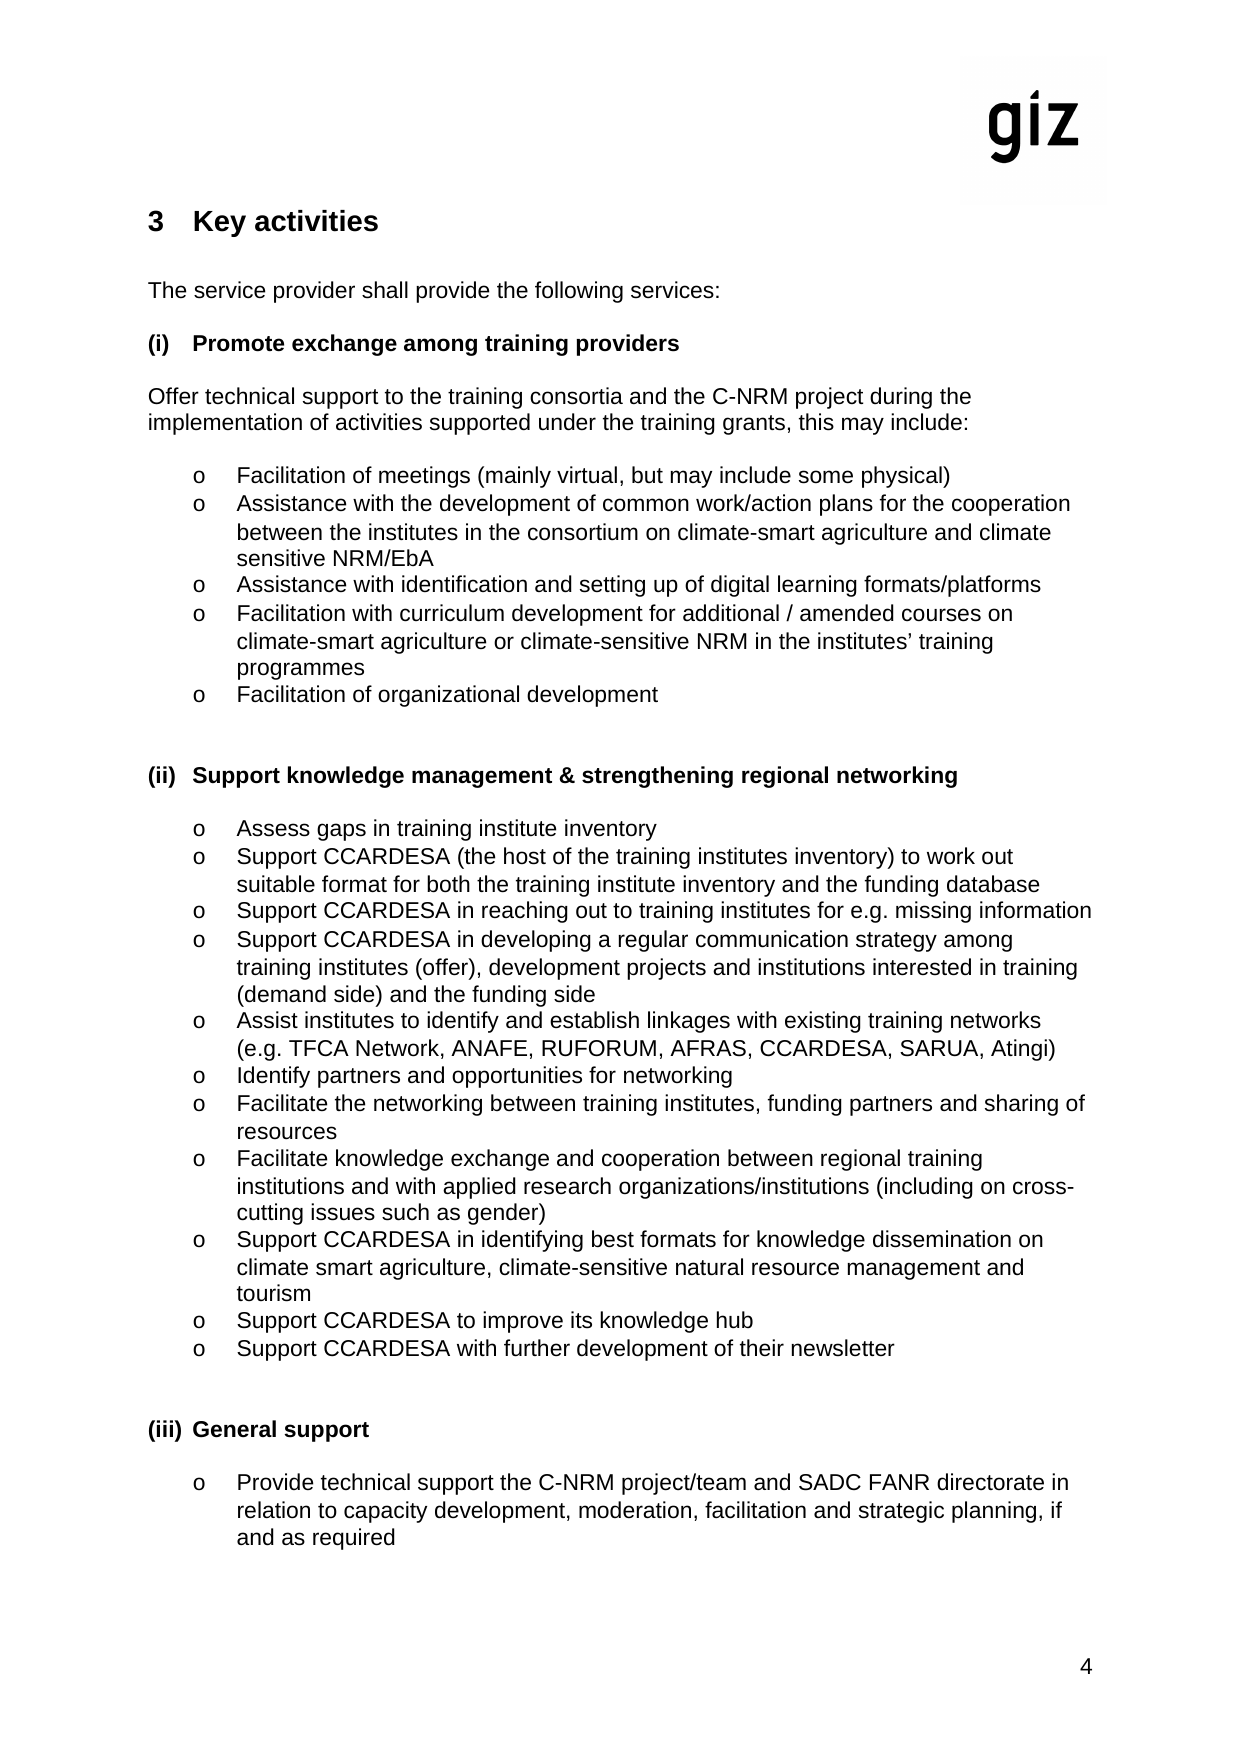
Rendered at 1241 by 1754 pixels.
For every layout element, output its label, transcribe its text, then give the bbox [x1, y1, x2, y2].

list Assistance with identification and setting up of digital learning formats/platforms [192, 571, 1092, 600]
text The service provider shall provide the following services: [148, 277, 1092, 304]
list Facilitation of organizational development [192, 681, 1092, 709]
list Assistance with the development of common work/action plans for the cooperation between the institutes in the consortium on climate-smart agriculture and climate sensitive NRM/EbA [192, 490, 1092, 571]
list Assess gaps in training institute inventory [192, 814, 1092, 843]
subtitle Key activities [148, 204, 1092, 238]
list Assist institutes to identify and establish linkages with existing training networks (e.g. TFCA Network, ANAFE, RUFORUM, AFRAS, CCARDESA, SARUA, Atingi) [192, 1007, 1092, 1062]
list Support knowledge management & strengthening regional networking [148, 762, 1092, 788]
text Offer technical support to the training consortia and the C-NRM project during the implementation of activities supported under the training grants, this may include: [148, 383, 1092, 436]
list Identify partners and opportunities for networking [192, 1062, 1092, 1090]
list Support CCARDESA with further development of their newsletter [192, 1335, 1092, 1363]
list Support CCARDESA in reaching out to training institutes for e.g. missing information [192, 897, 1092, 926]
list Support CCARDESA in identifying best formats for knowledge dissemination on climate smart agriculture, climate-sensitive natural resource management and tourism [192, 1226, 1092, 1307]
list Support CCARDESA to improve its knowledge hub [192, 1307, 1092, 1335]
list Facilitation of meetings (mainly virtual, but may include some physical) [192, 462, 1092, 490]
list General support [148, 1416, 1092, 1442]
list Provide technical support the C-NRM project/team and SADC FANR directorate in relation to capacity development, moderation, facilitation and strategic planning, if and as required [192, 1469, 1092, 1550]
list Promote exchange among training providers [148, 330, 1092, 357]
list Facilitate the networking between training institutes, funding partners and sharing of resources [192, 1090, 1092, 1144]
list Facilitate knowledge exchange and cooperation between regional training institutions and with applied research organizations/institutions (including on cross-cutting issues such as gender) [192, 1144, 1092, 1226]
picture [960, 56, 1108, 205]
list Support CCARDESA (the host of the training institutes inventory) to work out suitable format for both the training institute inventory and the funding database [192, 843, 1092, 897]
list Facilitation with curriculum development for additional / amended courses on climate-smart agriculture or climate-sensitive NRM in the institutes’ training programmes [192, 600, 1092, 681]
list Support CCARDESA in developing a regular communication strategy among training institutes (offer), development projects and institutions interested in training (demand side) and the funding side [192, 926, 1092, 1007]
